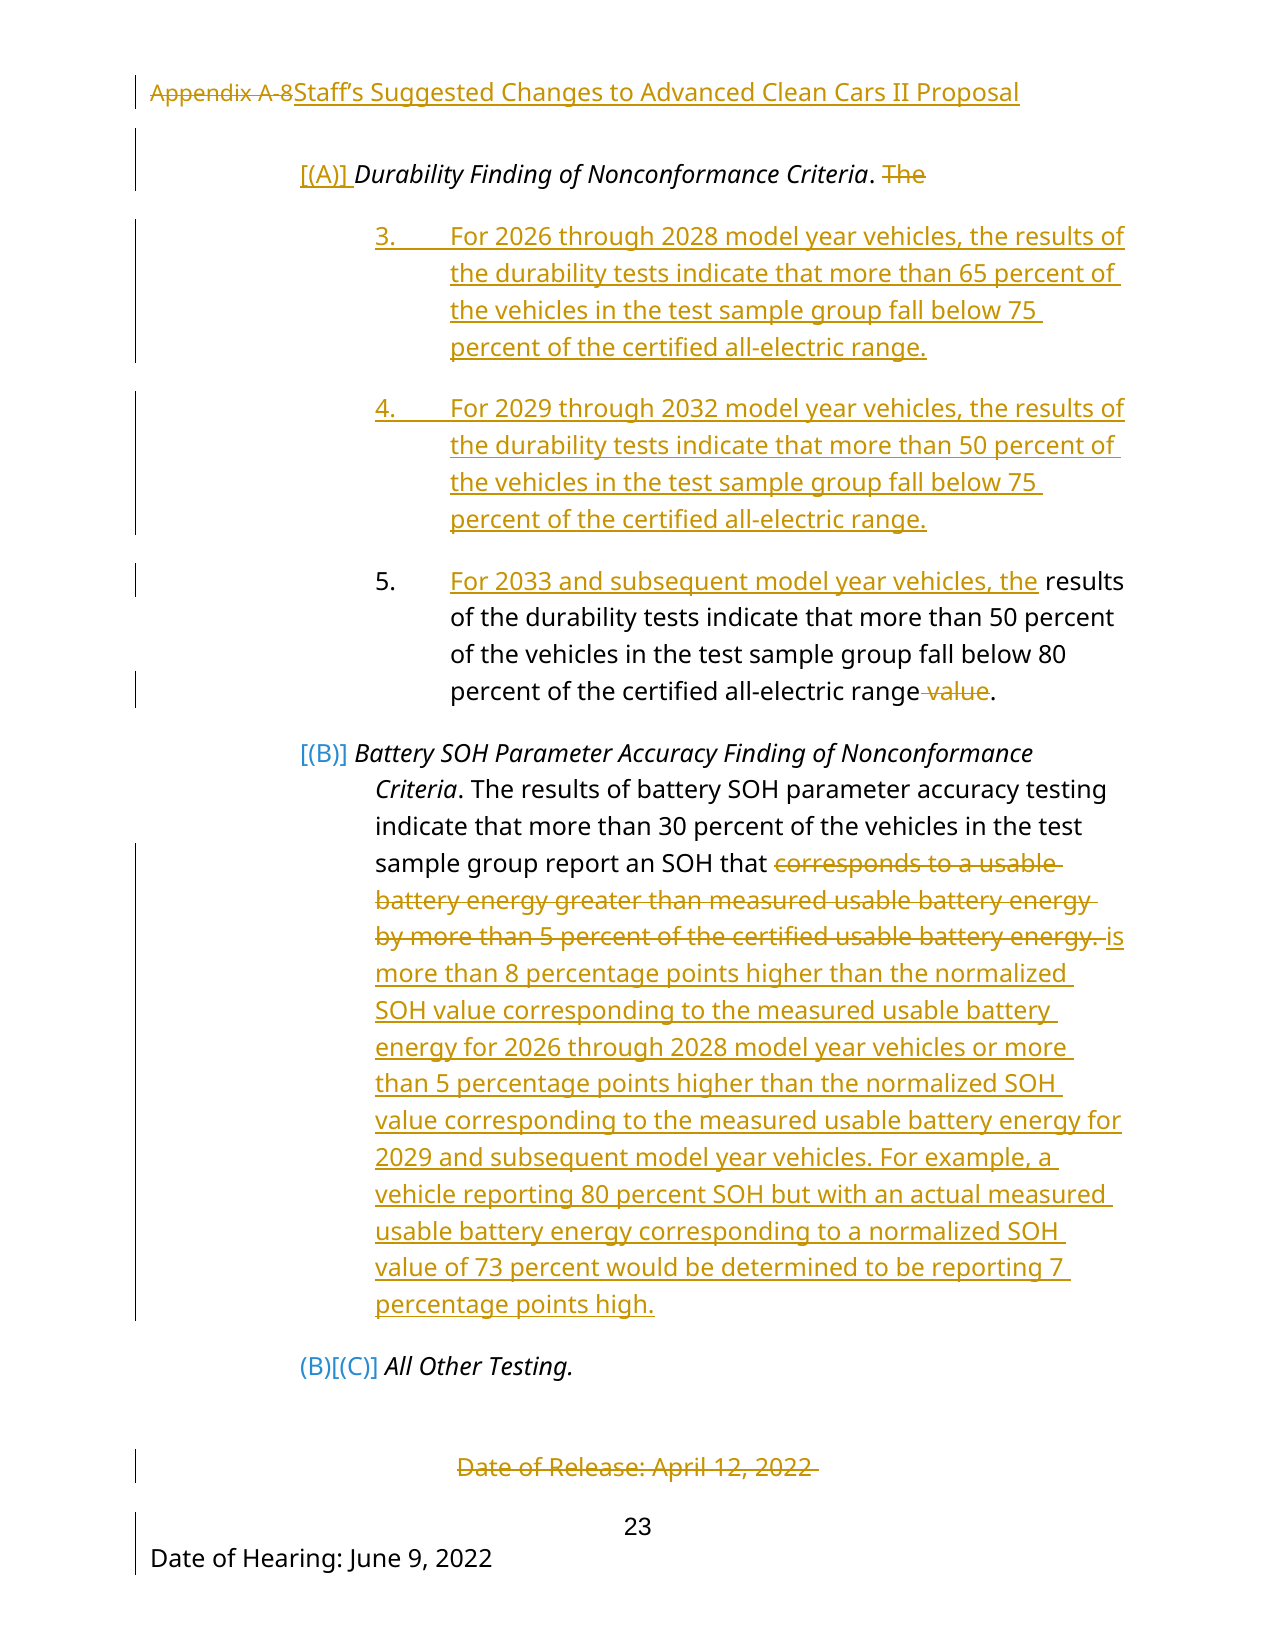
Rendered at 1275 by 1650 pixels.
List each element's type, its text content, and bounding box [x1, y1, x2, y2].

subtitle Durability Finding of Nonconformance Criteria. [300, 157, 1125, 191]
subtitle Battery SOH Parameter Accuracy Finding of Nonconformance Criteria. The results of battery SOH parameter accuracy testing indicate that more than 30 percent of the vehicles in the test sample group report an SOH that [300, 735, 1125, 1321]
subtitle All Other Testing. [300, 1348, 1125, 1383]
subtitle results of the durability tests indicate that more than 50 percent of the vehicles in the test sample group fall below 80 percent of the certified all-electric range. [375, 563, 1125, 707]
